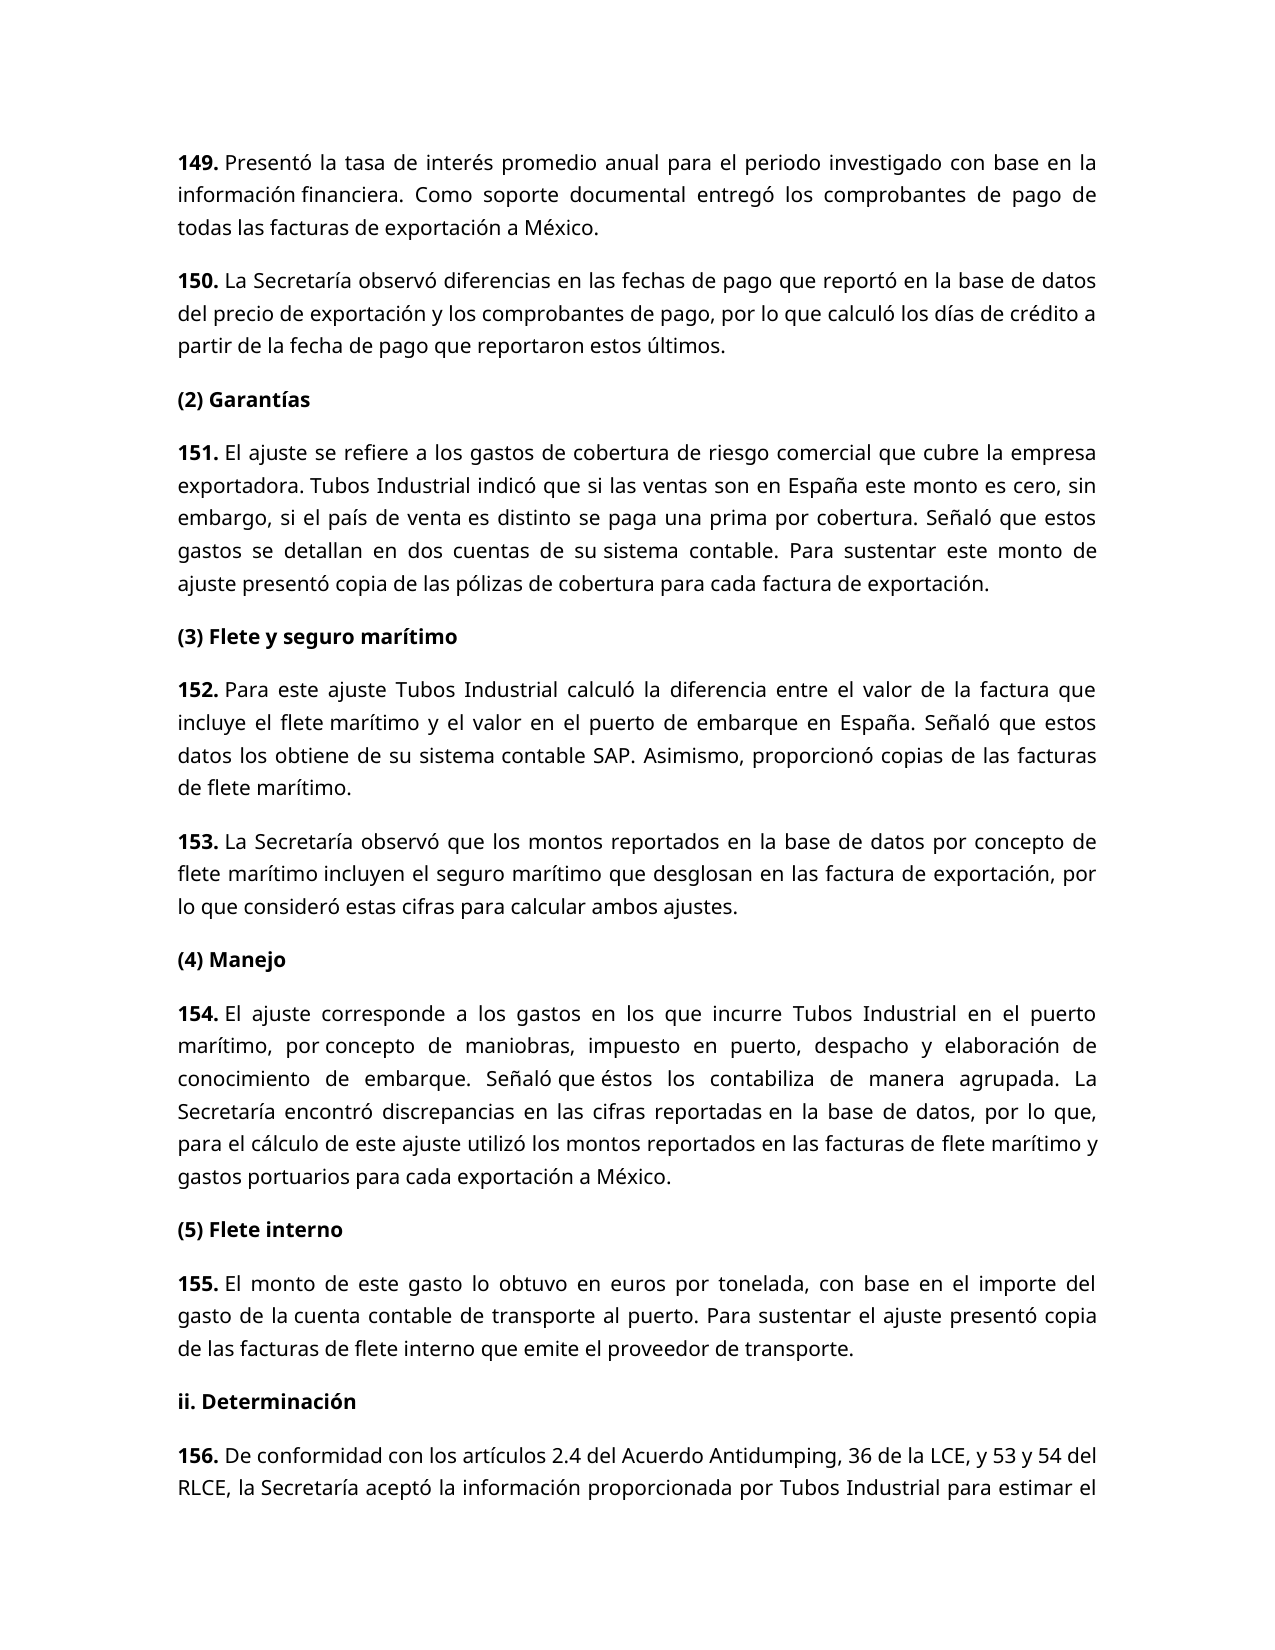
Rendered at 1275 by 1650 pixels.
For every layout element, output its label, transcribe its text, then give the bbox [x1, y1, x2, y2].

text 152. Para este ajuste Tubos Industrial calculó la diferencia entre el valor de la factura que incluye el flete marítimo y el valor en el puerto de embarque en España. Señaló que estos datos los obtiene de su sistema contable SAP. Asimismo, proporcionó copias de las facturas de flete marítimo. [177, 676, 1098, 802]
text (3) Flete y seguro marítimo [177, 622, 1098, 651]
text 151. El ajuste se refiere a los gastos de cobertura de riesgo comercial que cubre la empresa exportadora. Tubos Industrial indicó que si las ventas son en España este monto es cero, sin embargo, si el país de venta es distinto se paga una prima por cobertura. Señaló que estos gastos se detallan en dos cuentas de su sistema contable. Para sustentar este monto de ajuste presentó copia de las pólizas de cobertura para cada factura de exportación. [177, 438, 1098, 597]
text 154. El ajuste corresponde a los gastos en los que incurre Tubos Industrial en el puerto marítimo, por concepto de maniobras, impuesto en puerto, despacho y elaboración de conocimiento de embarque. Señaló que éstos los contabiliza de manera agrupada. La Secretaría encontró discrepancias en las cifras reportadas en la base de datos, por lo que, para el cálculo de este ajuste utilizó los montos reportados en las facturas de flete marítimo y gastos portuarios para cada exportación a México. [177, 999, 1098, 1190]
text 153. La Secretaría observó que los montos reportados en la base de datos por concepto de flete marítimo incluyen el seguro marítimo que desglosan en las factura de exportación, por lo que consideró estas cifras para calcular ambos ajustes. [177, 827, 1098, 921]
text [177, 1441, 1098, 1502]
text (4) Manejo [177, 946, 1098, 974]
text 150. La Secretaría observó diferencias en las fechas de pago que reportó en la base de datos del precio de exportación y los comprobantes de pago, por lo que calculó los días de crédito a partir de la fecha de pago que reportaron estos últimos. [177, 266, 1098, 360]
text ii. Determinación [177, 1387, 1098, 1416]
text (5) Flete interno [177, 1215, 1098, 1244]
text 155. El monto de este gasto lo obtuvo en euros por tonelada, con base en el importe del gasto de la cuenta contable de transporte al puerto. Para sustentar el ajuste presentó copia de las facturas de flete interno que emite el proveedor de transporte. [177, 1269, 1098, 1362]
text (2) Garantías [177, 385, 1098, 413]
text 149. Presentó la tasa de interés promedio anual para el periodo investigado con base en la información financiera. Como soporte documental entregó los comprobantes de pago de todas las facturas de exportación a México. [177, 148, 1098, 241]
